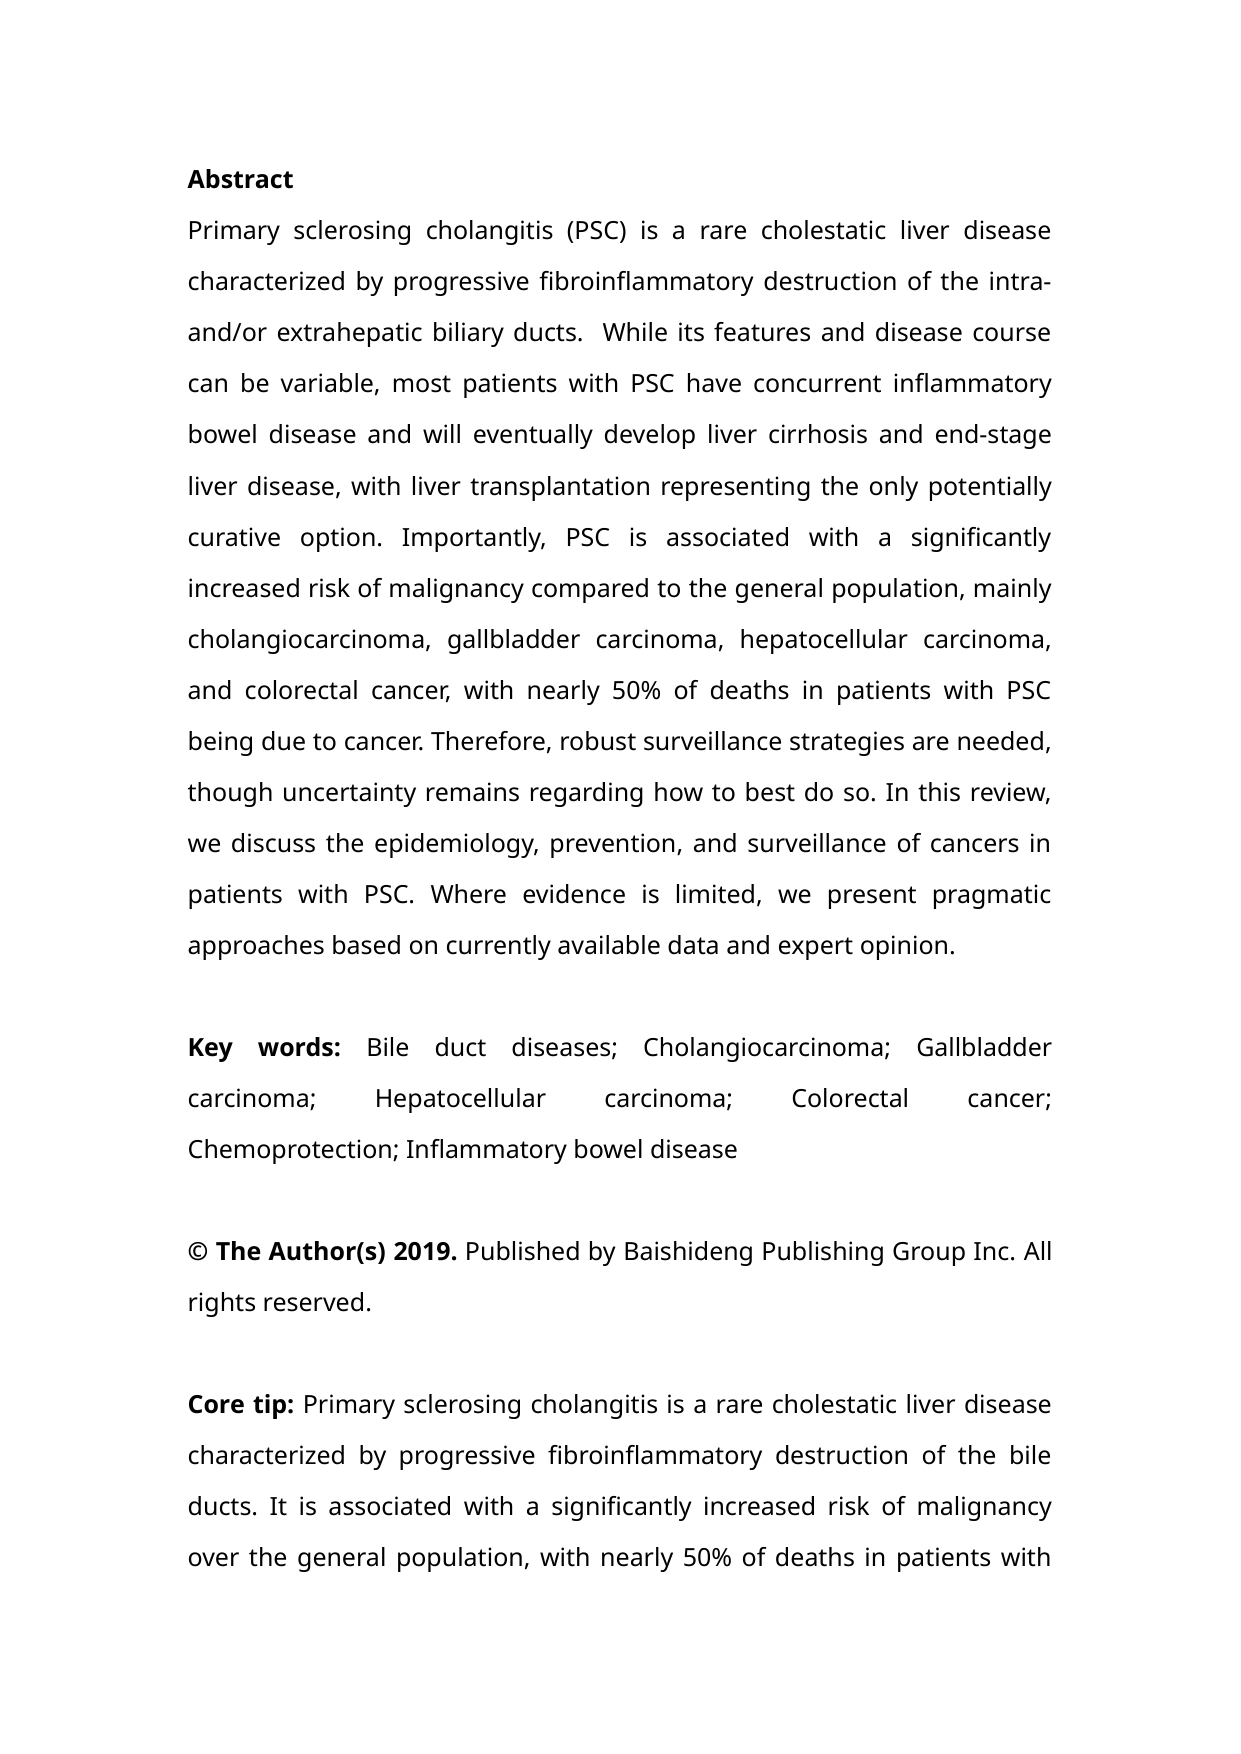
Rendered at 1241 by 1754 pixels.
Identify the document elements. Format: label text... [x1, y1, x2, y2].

text © The Author(s) 2019. Published by Baishideng Publishing Group Inc. All rights reserved. [187, 1234, 1053, 1319]
text Abstract [187, 162, 1053, 196]
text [187, 1387, 1053, 1574]
text Primary sclerosing cholangitis (PSC) is a rare cholestatic liver disease characterized by progressive fibroinflammatory destruction of the intra- and/or extrahepatic biliary ducts. While its features and disease course can be variable, most patients with PSC have concurrent inflammatory bowel disease and will eventually develop liver cirrhosis and end-stage liver disease, with liver transplantation representing the only potentially curative option. Importantly, PSC is associated with a significantly increased risk of malignancy compared to the general population, mainly cholangiocarcinoma, gallbladder carcinoma, hepatocellular carcinoma, and colorectal cancer, with nearly 50% of deaths in patients with PSC being due to cancer. Therefore, robust surveillance strategies are needed, though uncertainty remains regarding how to best do so. In this review, we discuss the epidemiology, prevention, and surveillance of cancers in patients with PSC. Where evidence is limited, we present pragmatic approaches based on currently available data and expert opinion. [187, 213, 1053, 962]
text Key words: Bile duct diseases; Cholangiocarcinoma; Gallbladder carcinoma; Hepatocellular carcinoma; Colorectal cancer; Chemoprotection; Inflammatory bowel disease [187, 1030, 1053, 1166]
